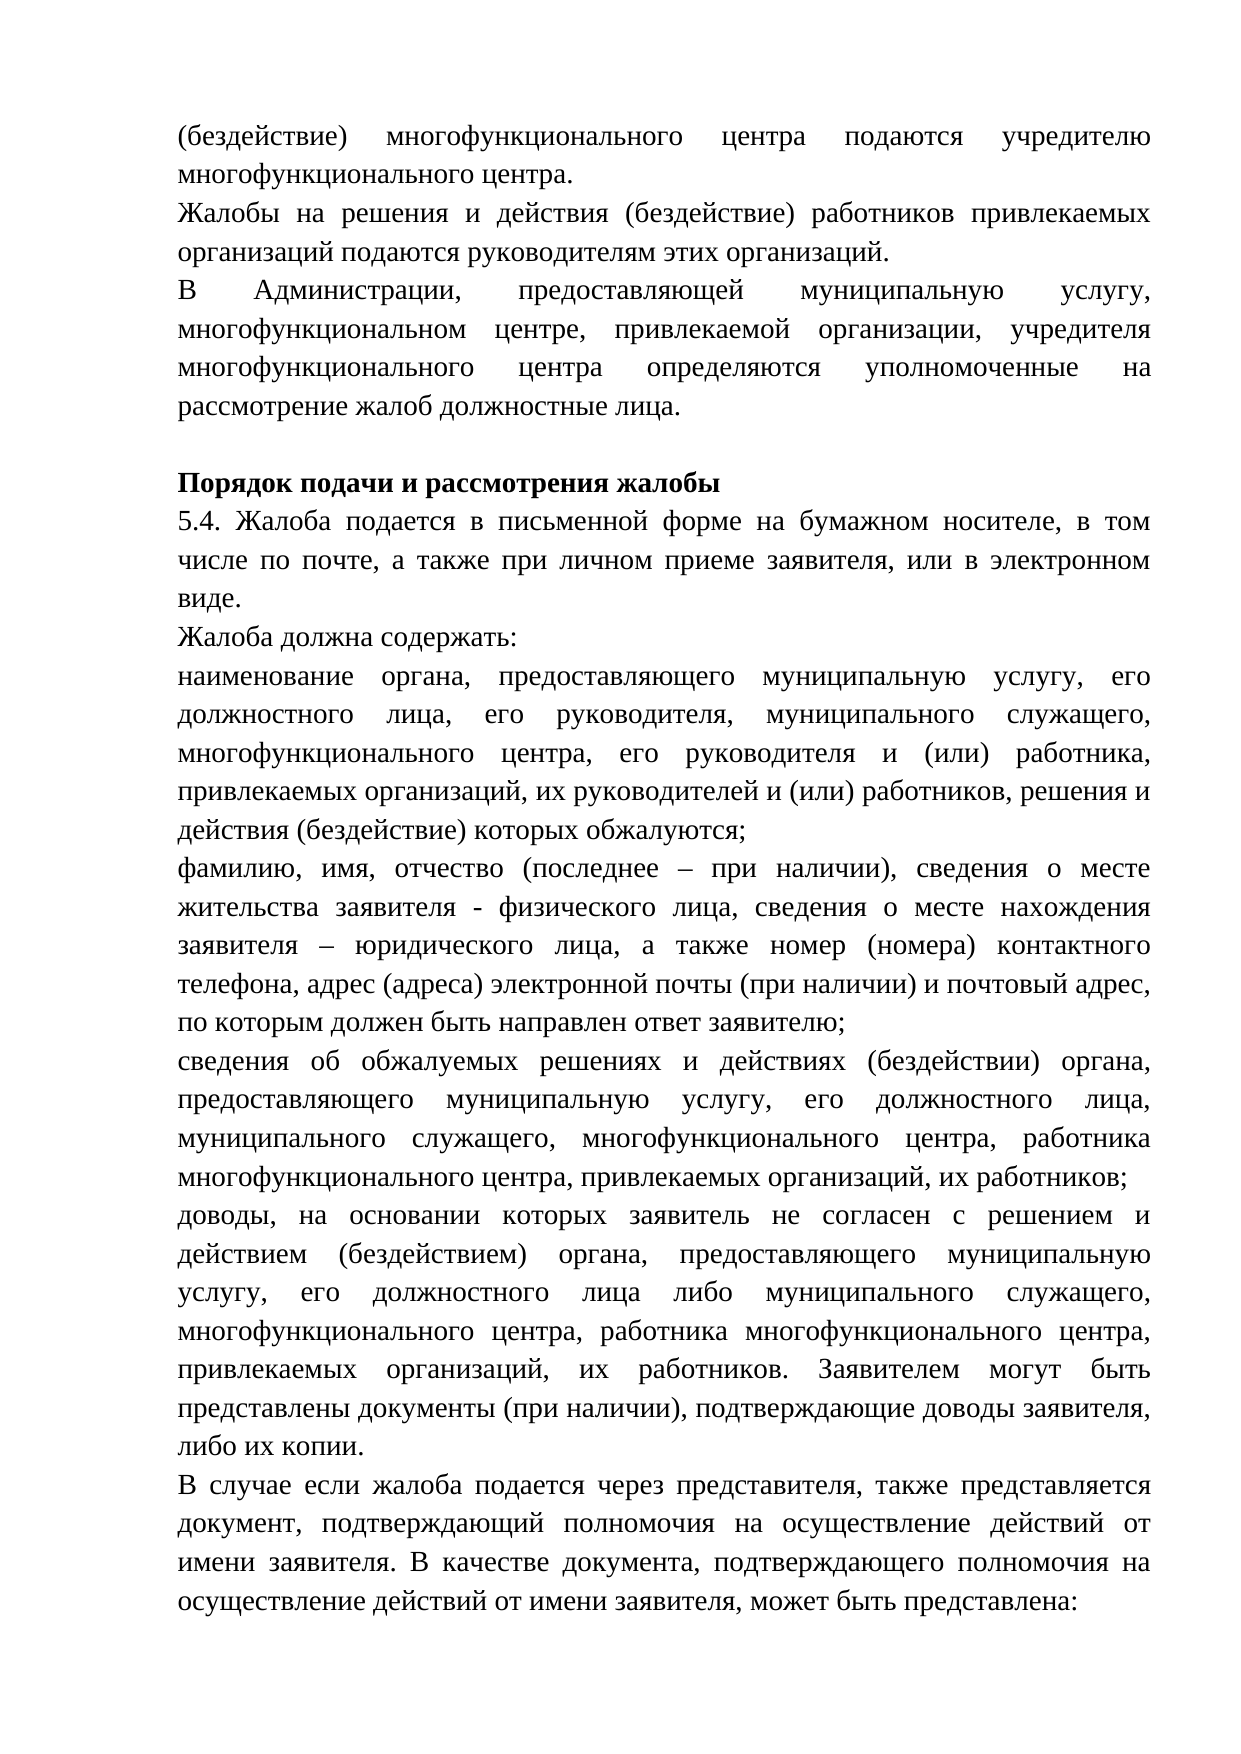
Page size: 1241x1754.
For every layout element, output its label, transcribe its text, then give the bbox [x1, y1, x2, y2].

text Жалобы на решения и действия (бездействие) работников привлекаемых организаций подаются руководителям этих организаций. [177, 195, 1152, 267]
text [177, 118, 1152, 190]
text В случае если жалоба подается через представителя, также представляется документ, подтверждающий полномочия на осуществление действий от имени заявителя. В качестве документа, подтверждающего полномочия на осуществление действий от имени заявителя, может быть представлена: [177, 1467, 1152, 1616]
text Порядок подачи и рассмотрения жалобы [177, 465, 1152, 498]
text сведения об обжалуемых решениях и действиях (бездействии) органа, предоставляющего муниципальную услугу, его должностного лица, муниципального служащего, многофункционального центра, работника многофункционального центра, привлекаемых организаций, их работников; [177, 1043, 1152, 1192]
text 5.4. Жалоба подается в письменной форме на бумажном носителе, в том числе по почте, а также при личном приеме заявителя, или в электронном виде. [177, 503, 1152, 614]
text доводы, на основании которых заявитель не согласен с решением и действием (бездействием) органа, предоставляющего муниципальную услугу, его должностного лица либо муниципального служащего, многофункционального центра, работника многофункционального центра, привлекаемых организаций, их работников. Заявителем могут быть представлены документы (при наличии), подтверждающие доводы заявителя, либо их копии. [177, 1197, 1152, 1462]
text В Администрации, предоставляющей муниципальную услугу, многофункциональном центре, привлекаемой организации, учредителя многофункционального центра определяются уполномоченные на рассмотрение жалоб должностные лица. [177, 272, 1152, 421]
text фамилию, имя, отчество (последнее – при наличии), сведения о месте жительства заявителя - физического лица, сведения о месте нахождения заявителя – юридического лица, а также номер (номера) контактного телефона, адрес (адреса) электронной почты (при наличии) и почтовый адрес, по которым должен быть направлен ответ заявителю; [177, 850, 1152, 1038]
text Жалоба должна содержать: [177, 619, 1152, 653]
text наименование органа, предоставляющего муниципальную услугу, его должностного лица, его руководителя, муниципального служащего, многофункционального центра, его руководителя и (или) работника, привлекаемых организаций, их руководителей и (или) работников, решения и действия (бездействие) которых обжалуются; [177, 658, 1152, 845]
